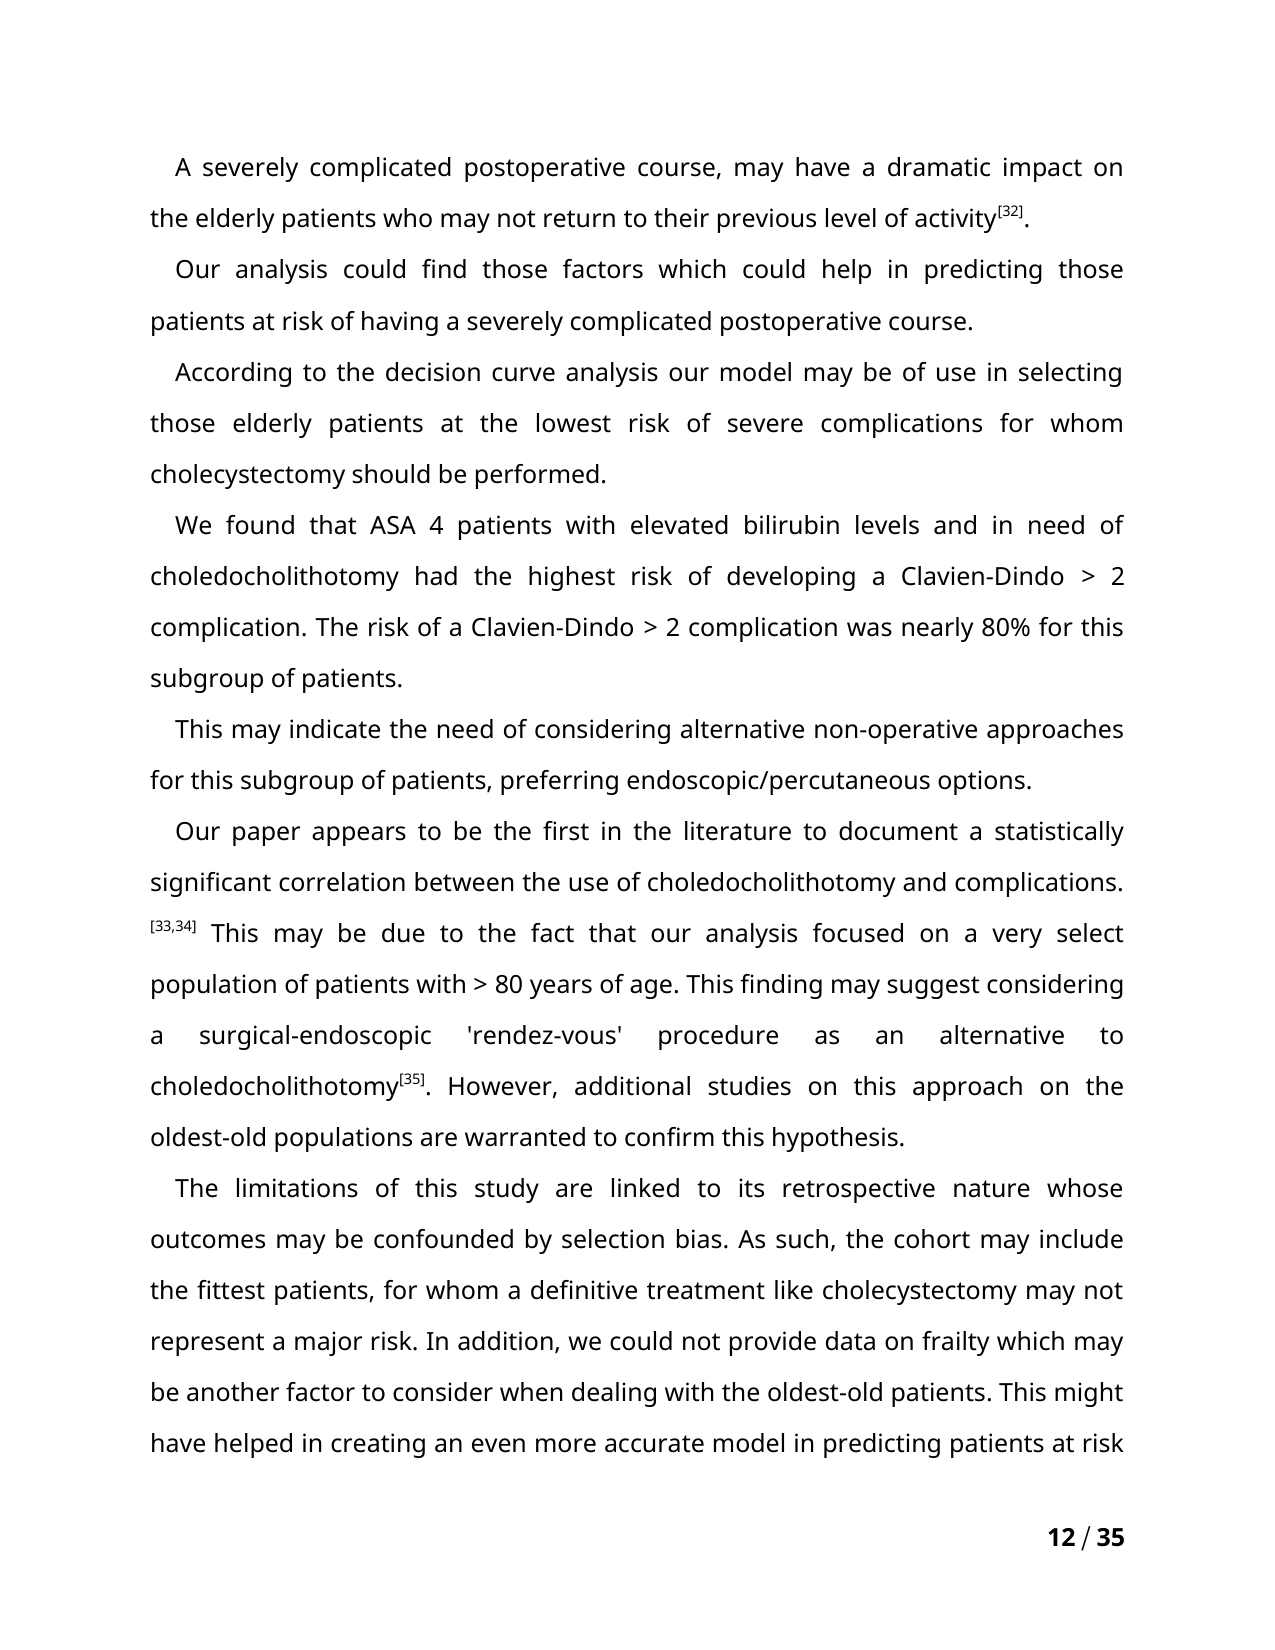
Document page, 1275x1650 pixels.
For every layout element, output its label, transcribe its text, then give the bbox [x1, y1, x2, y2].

text We found that ASA 4 patients with elevated bilirubin levels and in need of choledocholithotomy had the highest risk of developing a Clavien-Dindo > 2 complication. The risk of a Clavien-Dindo > 2 complication was nearly 80% for this subgroup of patients. [150, 507, 1125, 694]
text A severely complicated postoperative course, may have a dramatic impact on the elderly patients who may not return to their previous level of activity[32]. [150, 150, 1125, 235]
text This may indicate the need of considering alternative non-operative approaches for this subgroup of patients, preferring endoscopic/percutaneous options. [150, 711, 1125, 797]
text Our paper appears to be the first in the literature to document a statistically significant correlation between the use of choledocholithotomy and complications.[33,34] This may be due to the fact that our analysis focused on a very select population of patients with > 80 years of age. This finding may suggest considering a surgical-endoscopic 'rendez-vous' procedure as an alternative to choledocholithotomy[35]. However, additional studies on this approach on the oldest-old populations are warranted to confirm this hypothesis. [150, 813, 1125, 1154]
text Our analysis could find those factors which could help in predicting those patients at risk of having a severely complicated postoperative course. [150, 252, 1125, 337]
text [150, 1171, 1125, 1460]
text According to the decision curve analysis our model may be of use in selecting those elderly patients at the lowest risk of severe complications for whom cholecystectomy should be performed. [150, 354, 1125, 490]
